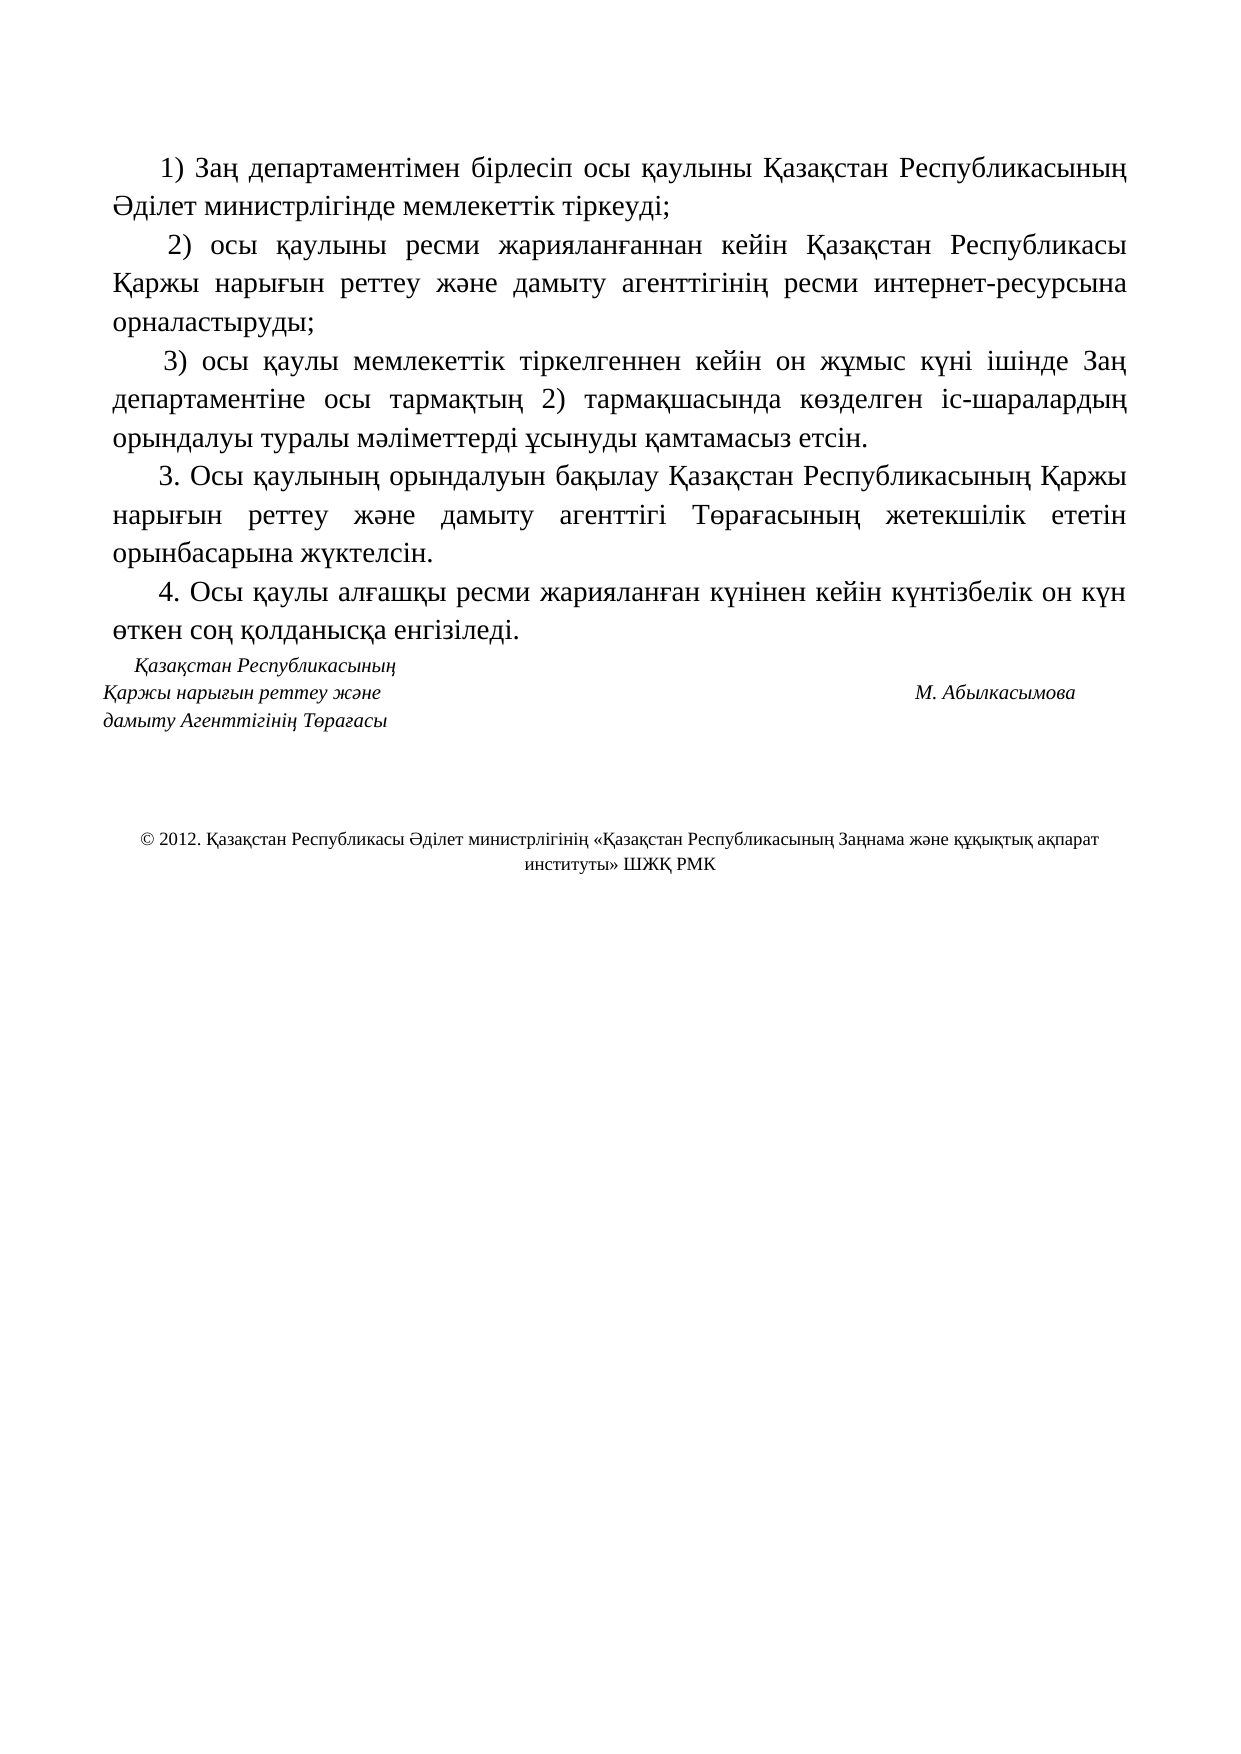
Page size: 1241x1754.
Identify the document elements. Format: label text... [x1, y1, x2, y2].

table_header Қазақстан Республикасының Қаржы нарығын реттеу және дамыту Агенттігінің Төрағасы [101, 651, 913, 737]
table_header М. Абылкасымова [913, 651, 1240, 737]
text 3. Осы қаулының орындалуын бақылау Қазақстан Республикасының Қаржы нарығын реттеу және дамыту агенттігі Төрағасының жетекшілік ететін орынбасарына жүктелсін. [112, 458, 1128, 569]
text 4. Осы қаулы алғашқы ресми жарияланған күнінен кейін күнтізбелік он күн өткен соң қолданысқа енгізіледі. [112, 574, 1128, 646]
text 2) осы қаулыны ресми жарияланғаннан кейін Қазақстан Республикасы Қаржы нарығын реттеу және дамыту агенттігінің ресми интернет-ресурсына орналастыруды; [112, 227, 1128, 338]
text 3) осы қаулы мемлекеттік тіркелгеннен кейін он жұмыс күні ішінде Заң департаментіне осы тармақтың 2) тармақшасында көзделген іс-шаралардың орындалуы туралы мәліметтерді ұсынуды қамтамасыз етсін. [112, 343, 1128, 453]
text © 2012. Қазақстан Республикасы Әділет министрлігінің «Қазақстан Республикасының Заңнама және құқықтық ақпарат институты» ШЖҚ РМК [112, 828, 1128, 874]
text 1) Заң департаментімен бірлесіп осы қаулыны Қазақстан Республикасының Әділет министрлігінде мемлекеттік тіркеуді; [112, 150, 1128, 222]
